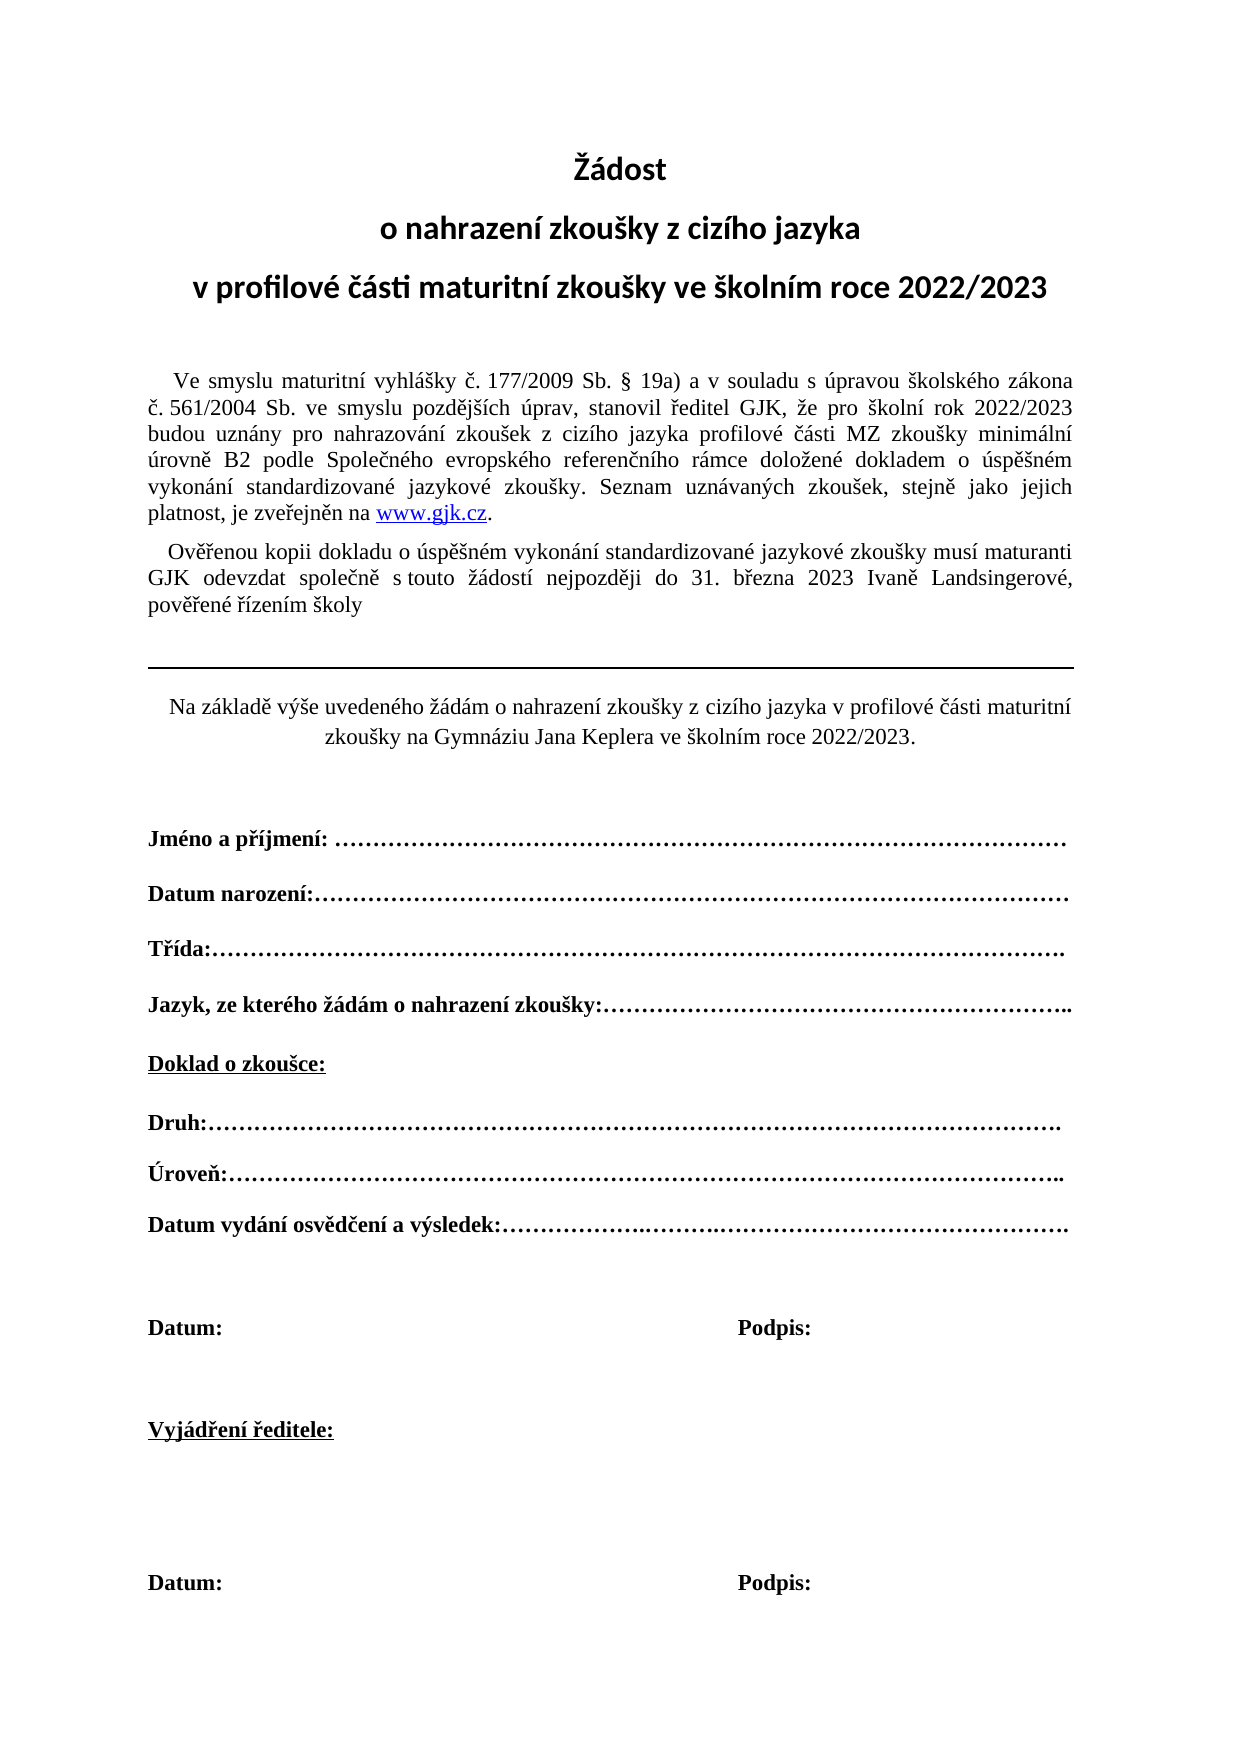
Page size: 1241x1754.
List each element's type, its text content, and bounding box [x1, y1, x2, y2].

text Vyjádření ředitele: [148, 1416, 1093, 1442]
text Druh:…………………………………………………………………………………………………. [148, 1109, 1093, 1136]
text Datum vydání osvědčení a výsledek:……………….……….………………………………………. [148, 1212, 1093, 1238]
text Ve smyslu maturitní vyhlášky č. 177/2009 Sb. § 19a) a v souladu s úpravou školského zákona č. 561/2004 Sb. ve smyslu pozdějších úprav, stanovil ředitel GJK, že pro školní rok 2022/2023 budou uznány pro nahrazování zkoušek z cizího jazyka profilové části MZ zkoušky minimální úrovně B2 podle Společného evropského referenčního rámce doložené dokladem o úspěšném vykonání standardizované jazykové zkoušky. Seznam uznávaných zkoušek, stejně jako jejich platnost, je zveřejněn na www.gjk.cz. [148, 367, 1074, 525]
text Na základě výše uvedeného žádám o nahrazení zkoušky z cizího jazyka v profilové části maturitní zkoušky na Gymnáziu Jana Keplera ve školním roce 2022/2023. [148, 693, 1093, 749]
text Jméno a příjmení: …………………………………………………………………………………… [148, 825, 1093, 851]
text Jazyk, ze kterého žádám o nahrazení zkoušky:…………………………………………………….. [148, 991, 1093, 1017]
text Datum: Podpis: [148, 1569, 1093, 1595]
text v profilové části maturitní zkoušky ve školním roce 2022/2023 [148, 266, 1093, 307]
text Třída:…………………………………………………………………………………………………. [148, 936, 1093, 962]
text Úroveň:……………………………………………………………………………………………….. [148, 1161, 1093, 1187]
text Doklad o zkoušce: [148, 1050, 1093, 1076]
text Datum narození:……………………………………………………………………………………… [148, 880, 1093, 907]
text o nahrazení zkoušky z cizího jazyka [148, 207, 1093, 248]
text Datum: Podpis: [148, 1314, 1093, 1340]
text Ověřenou kopii dokladu o úspěšném vykonání standardizované jazykové zkoušky musí maturanti GJK odevzdat společně s touto žádostí nejpozději do 31. března 2023 Ivaně Landsingerové, pověřené řízením školy [148, 538, 1074, 617]
text Žádost [148, 148, 1093, 188]
